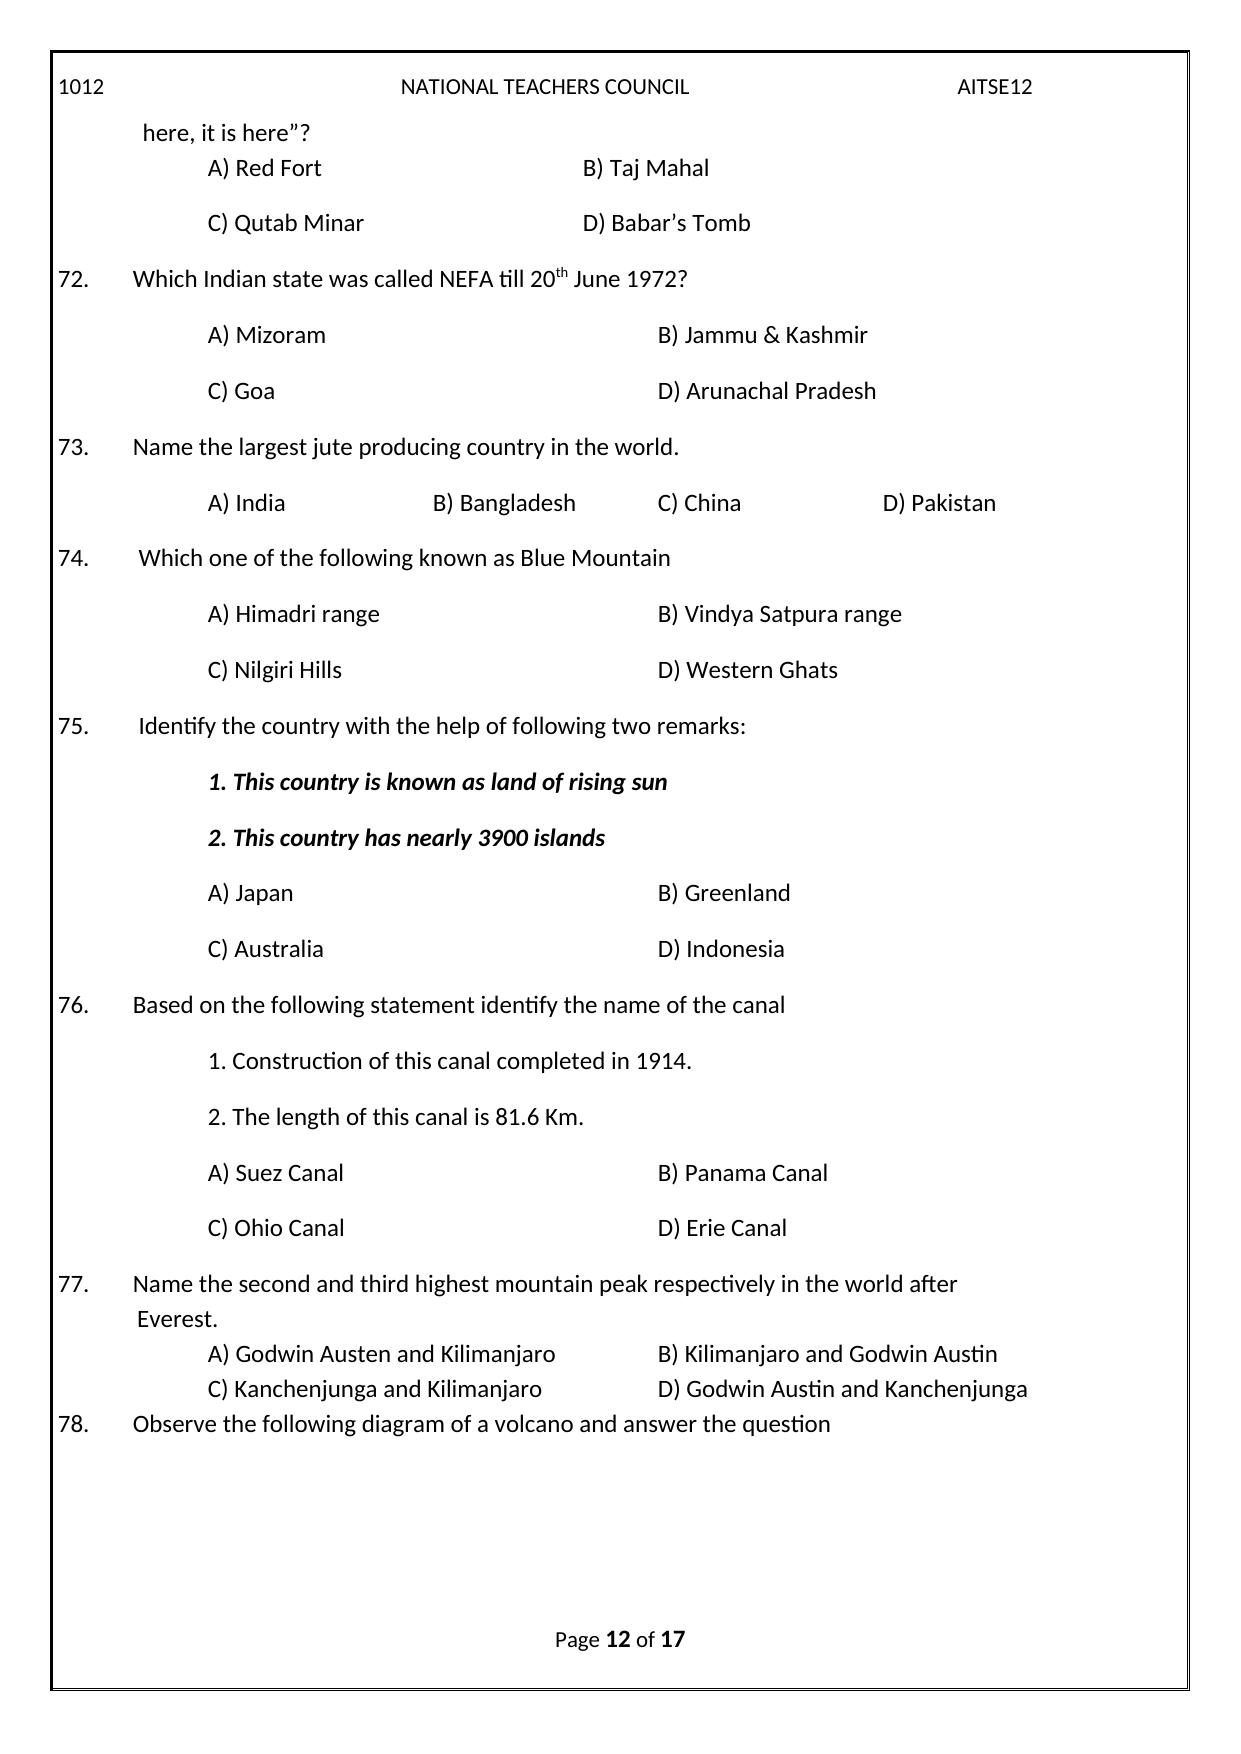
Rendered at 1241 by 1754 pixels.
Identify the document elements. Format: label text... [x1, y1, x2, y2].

text C) Nilgiri Hills D) Western Ghats [58, 654, 1183, 685]
text 2. This country has nearly 3900 islands [58, 822, 1183, 852]
text A) Suez Canal B) Panama Canal [58, 1157, 1183, 1187]
text 1. Construction of this canal completed in 1914. [58, 1045, 1183, 1076]
text 77. Name the second and third highest mountain peak respectively in the world after [58, 1268, 1183, 1299]
text 72. Which Indian state was called NEFA till 20th June 1972? [58, 263, 1183, 294]
text A) Mizoram B) Jammu & Kashmir [58, 319, 1183, 350]
text 74. Which one of the following known as Blue Mountain [58, 542, 1183, 573]
text 75. Identify the country with the help of following two remarks: [58, 710, 1183, 741]
text A) Godwin Austen and Kilimanjaro B) Kilimanjaro and Godwin Austin [58, 1338, 1183, 1369]
text C) Ohio Canal D) Erie Canal [58, 1212, 1183, 1243]
text 2. The length of this canal is 81.6 Km. [58, 1101, 1183, 1131]
text 78. Observe the following diagram of a volcano and answer the question [58, 1408, 1183, 1439]
text C) Qutab Minar D) Babar’s Tomb [58, 207, 1183, 238]
text C) Goa D) Arunachal Pradesh [58, 375, 1183, 406]
text C) Kanchenjunga and Kilimanjaro D) Godwin Austin and Kanchenjunga [58, 1373, 1183, 1404]
text 76. Based on the following statement identify the name of the canal [58, 989, 1183, 1020]
text 1. This country is known as land of rising sun [58, 766, 1183, 796]
text A) Red Fort B) Taj Mahal [58, 152, 1183, 182]
text 73. Name the largest jute producing country in the world. [58, 431, 1183, 461]
text Everest. [58, 1303, 1183, 1334]
text A) India B) Bangladesh C) China D) Pakistan [58, 487, 1183, 517]
text A) Himadri range B) Vindya Satpura range [58, 598, 1183, 629]
text A) Japan B) Greenland [58, 877, 1183, 908]
text C) Australia D) Indonesia [58, 933, 1183, 964]
text here, it is here”? [58, 117, 1183, 147]
